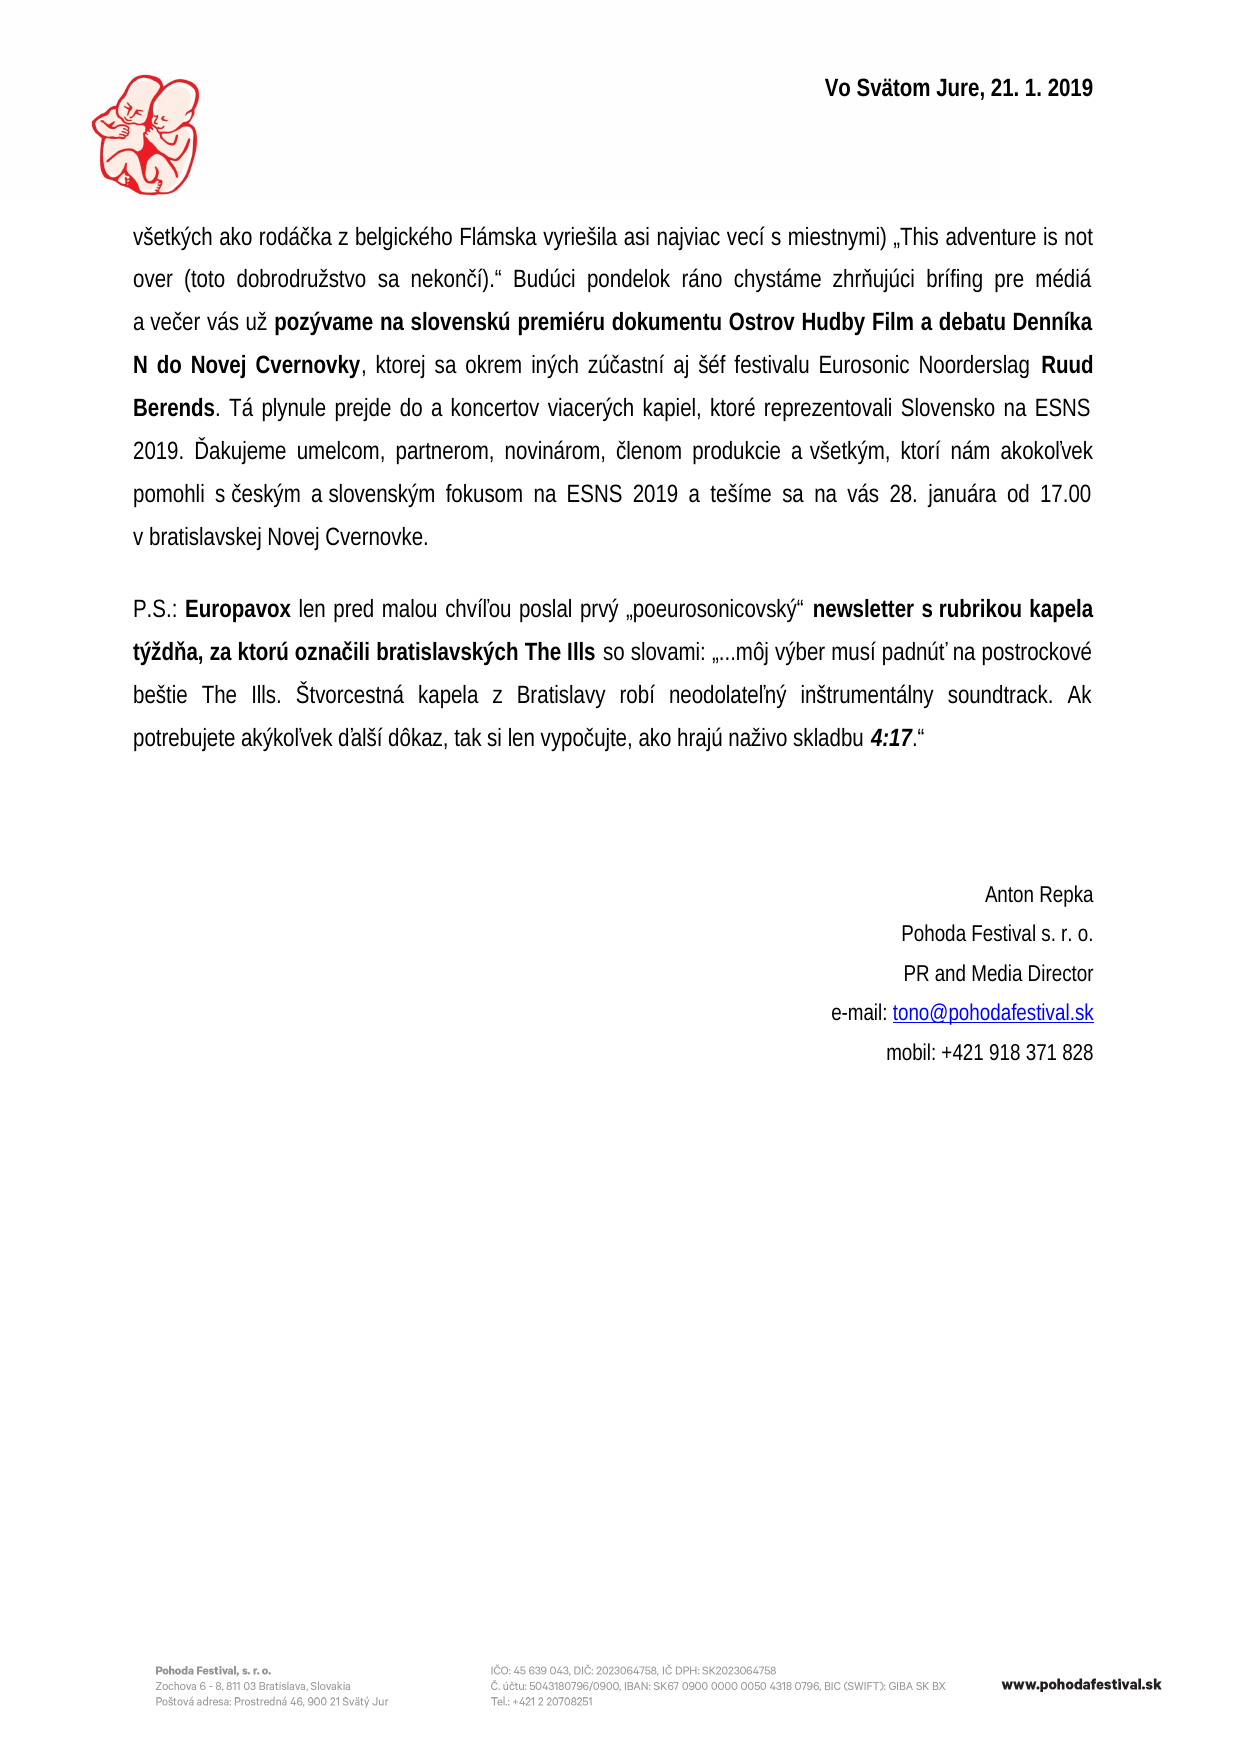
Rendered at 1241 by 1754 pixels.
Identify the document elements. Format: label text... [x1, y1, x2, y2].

picture [0, 0, 1004, 201]
text Pohoda Festival s. r. o. [133, 920, 1093, 947]
text PR and Media Director [133, 960, 1093, 986]
text Anton Repka [133, 881, 1093, 907]
text P.S.: Europavox len pred malou chvíľou poslal prvý „poeurosonicovský“ newsletter s rubrikou kapela týždňa, za ktorú označili bratislavských The Ills so slovami: „...môj výber musí padnúť na postrockové beštie The Ills. Štvorcestná kapela z Bratislavy robí neodolateľný inštrumentálny soundtrack. Ak potrebujete akýkoľvek ďalší dôkaz, tak si len vypočujte, ako hrajú naživo skladbu 4:17.“ [133, 594, 1093, 751]
text e-mail: tono@pohodafestival.sk [133, 999, 1093, 1026]
text mobil: +421 918 371 828 [133, 1039, 1093, 1065]
picture [39, 1622, 1241, 1754]
